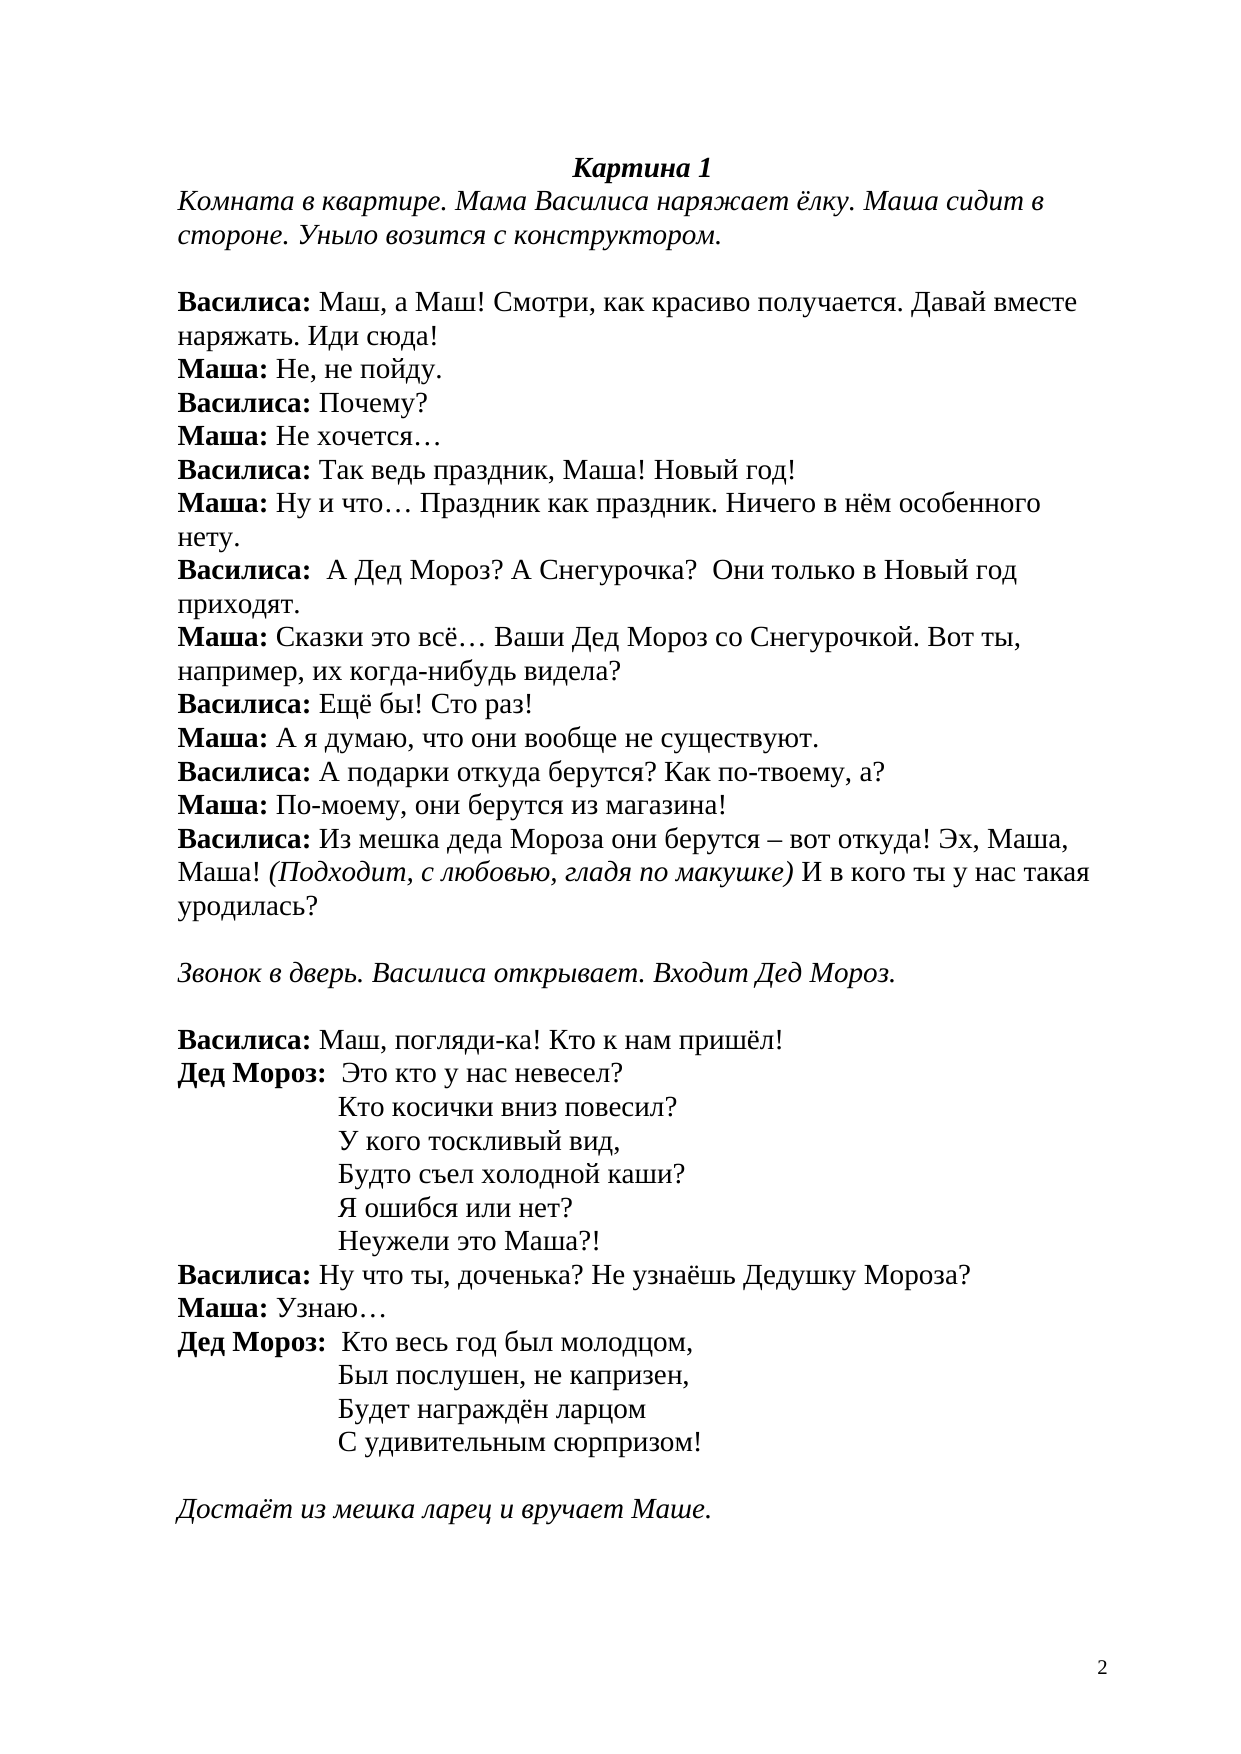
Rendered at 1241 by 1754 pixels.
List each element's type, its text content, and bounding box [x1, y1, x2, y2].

text Был послушен, не капризен, [177, 1357, 1107, 1391]
text Василиса: Из мешка деда Мороза они берутся – вот откуда! Эх, Маша, Маша! (Подходит, с любовью, гладя по макушке) И в кого ты у нас такая уродилась? [177, 821, 1107, 921]
text У кого тоскливый вид, [177, 1123, 1107, 1156]
text Василиса: Маш, а Маш! Смотри, как красиво получается. Давай вместе наряжать. Иди сюда! [177, 284, 1107, 351]
text Звонок в дверь. Василиса открывает. Входит Дед Мороз. [177, 955, 1107, 988]
text Василиса: Маш, погляди-ка! Кто к нам пришёл! [177, 1022, 1107, 1056]
text Маша: Не хочется… [177, 418, 1107, 452]
text Картина 1 [177, 150, 1107, 183]
text Дед Мороз: Кто весь год был молодцом, [177, 1324, 1107, 1357]
text Кто косички вниз повесил? [177, 1089, 1107, 1123]
text Неужели это Маша?! [177, 1223, 1107, 1257]
text Я ошибся или нет? [177, 1190, 1107, 1223]
text Маша: А я думаю, что они вообще не существуют. [177, 720, 1107, 754]
text Василиса: Так ведь праздник, Маша! Новый год! [177, 452, 1107, 485]
text С удивительным сюрпризом! [177, 1424, 1107, 1458]
text Маша: Не, не пойду. [177, 351, 1107, 385]
text Василиса: Почему? [177, 385, 1107, 418]
text Будто съел холодной каши? [177, 1156, 1107, 1190]
subtitle Будет награждён ларцом [177, 1391, 1107, 1424]
text Дед Мороз: Это кто у нас невесел? [177, 1056, 1107, 1089]
text Маша: Сказки это всё… Ваши Дед Мороз со Снегурочкой. Вот ты, например, их когда-нибудь видела? [177, 619, 1107, 687]
text Василиса: А Дед Мороз? А Снегурочка? Они только в Новый год приходят. [177, 552, 1107, 619]
text Достаёт из мешка ларец и вручает Маше. [177, 1492, 1107, 1525]
text Комната в квартире. Мама Василиса наряжает ёлку. Маша сидит в стороне. Уныло возится с конструктором. [177, 183, 1107, 251]
text Маша: По-моему, они берутся из магазина! [177, 787, 1107, 821]
text Василиса: Ещё бы! Сто раз! [177, 687, 1107, 720]
text Василиса: Ну что ты, доченька? Не узнаёшь Дедушку Мороза? [177, 1257, 1107, 1290]
text Василиса: А подарки откуда берутся? Как по-твоему, а? [177, 754, 1107, 787]
text Маша: Узнаю… [177, 1290, 1107, 1324]
text Маша: Ну и что… Праздник как праздник. Ничего в нём особенного нету. [177, 485, 1107, 552]
